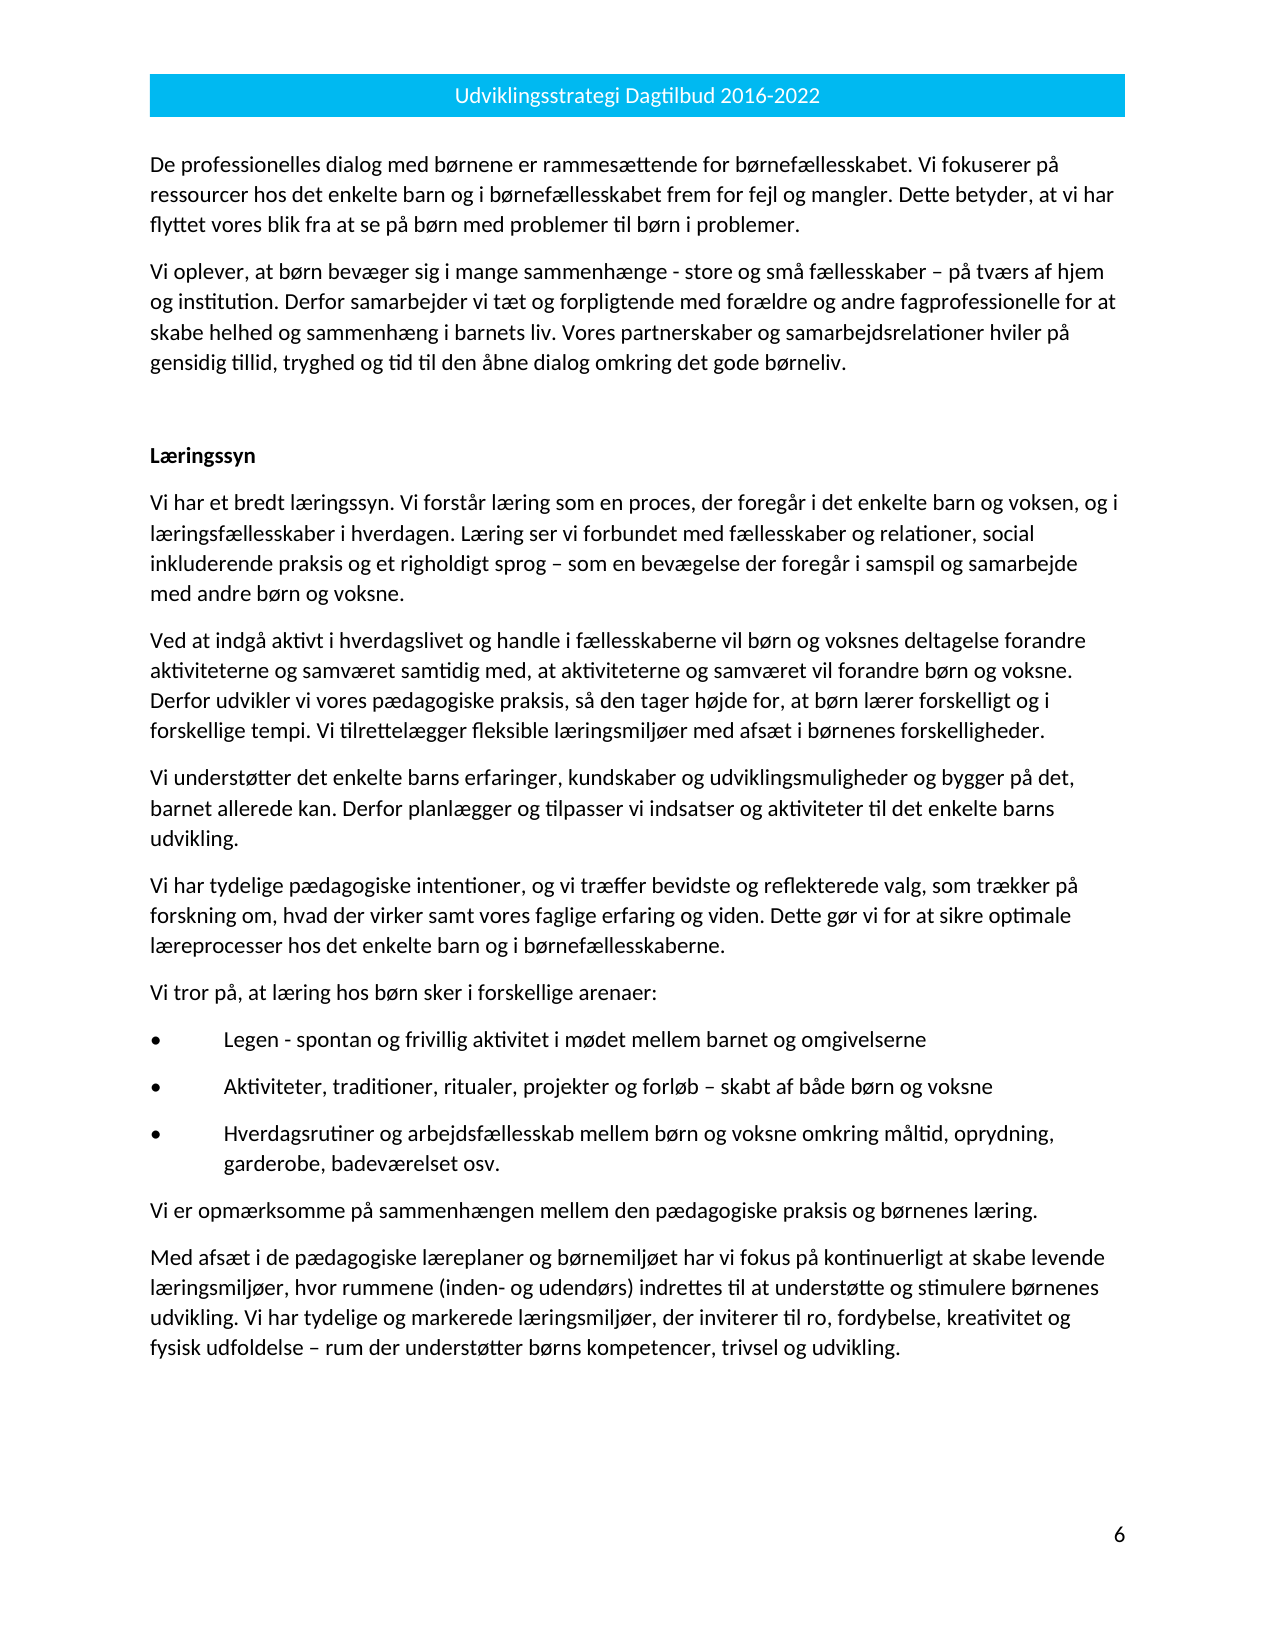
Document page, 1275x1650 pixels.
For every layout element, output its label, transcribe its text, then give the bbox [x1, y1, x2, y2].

text Ved at indgå aktivt i hverdagslivet og handle i fællesskaberne vil børn og voksnes deltagelse forandre aktiviteterne og samværet samtidig med, at aktiviteterne og samværet vil forandre børn og voksne. Derfor udvikler vi vores pædagogiske praksis, så den tager højde for, at børn lærer forskelligt og i forskellige tempi. Vi tilrettelægger fleksible læringsmiljøer med afsæt i børnenes forskelligheder. [150, 626, 1125, 745]
text Vi oplever, at børn bevæger sig i mange sammenhænge - store og små fællesskaber – på tværs af hjem og institution. Derfor samarbejder vi tæt og forpligtende med forældre og andre fagprofessionelle for at skabe helhed og sammenhæng i barnets liv. Vores partnerskaber og samarbejdsrelationer hviler på gensidig tillid, tryghed og tid til den åbne dialog omkring det gode børneliv. [150, 257, 1125, 376]
text • Legen - spontan og frivillig aktivitet i mødet mellem barnet og omgivelserne [150, 1025, 1125, 1053]
text • Hverdagsrutiner og arbejdsfællesskab mellem børn og voksne omkring måltid, oprydning, garderobe, badeværelset osv. [150, 1119, 1125, 1177]
text Vi er opmærksomme på sammenhængen mellem den pædagogiske praksis og børnenes læring. [150, 1196, 1125, 1224]
text Vi understøtter det enkelte barns erfaringer, kundskaber og udviklingsmuligheder og bygger på det, barnet allerede kan. Derfor planlægger og tilpasser vi indsatser og aktiviteter til det enkelte barns udvikling. [150, 763, 1125, 852]
text De professionelles dialog med børnene er rammesættende for børnefællesskabet. Vi fokuserer på ressourcer hos det enkelte barn og i børnefællesskabet frem for fejl og mangler. Dette betyder, at vi har flyttet vores blik fra at se på børn med problemer til børn i problemer. [150, 150, 1125, 238]
text • Aktiviteter, traditioner, ritualer, projekter og forløb – skabt af både børn og voksne [150, 1072, 1125, 1100]
text Med afsæt i de pædagogiske læreplaner og børnemiljøet har vi fokus på kontinuerligt at skabe levende læringsmiljøer, hvor rummene (inden- og udendørs) indrettes til at understøtte og stimulere børnenes udvikling. Vi har tydelige og markerede læringsmiljøer, der inviterer til ro, fordybelse, kreativitet og fysisk udfoldelse – rum der understøtter børns kompetencer, trivsel og udvikling. [150, 1243, 1125, 1361]
text Vi har et bredt læringssyn. Vi forstår læring som en proces, der foregår i det enkelte barn og voksen, og i læringsfællesskaber i hverdagen. Læring ser vi forbundet med fællesskaber og relationer, social inkluderende praksis og et righoldigt sprog – som en bevægelse der foregår i samspil og samarbejde med andre børn og voksne. [150, 488, 1125, 607]
text Vi har tydelige pædagogiske intentioner, og vi træffer bevidste og reflekterede valg, som trækker på forskning om, hvad der virker samt vores faglige erfaring og viden. Dette gør vi for at sikre optimale læreprocesser hos det enkelte barn og i børnefællesskaberne. [150, 871, 1125, 959]
text Læringssyn [150, 442, 1125, 470]
text Vi tror på, at læring hos børn sker i forskellige arenaer: [150, 978, 1125, 1006]
